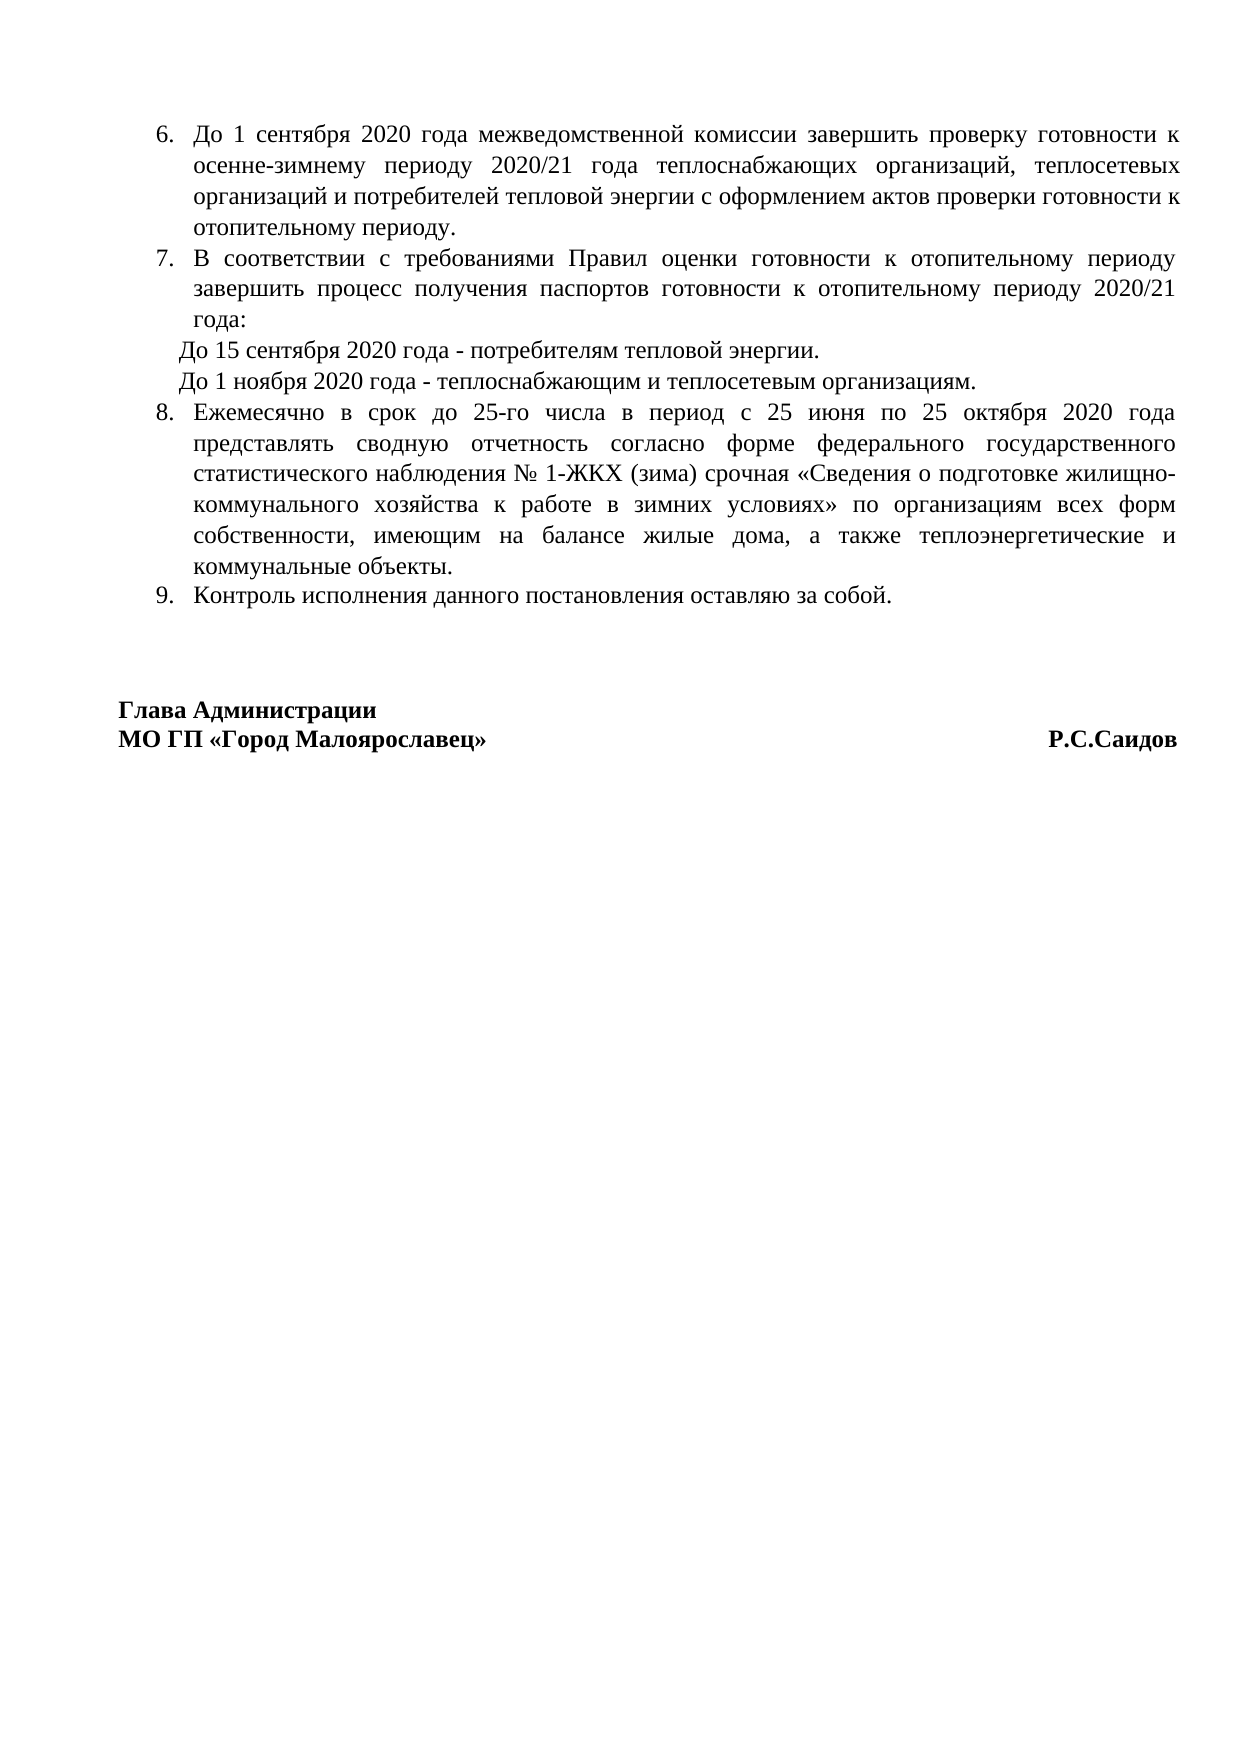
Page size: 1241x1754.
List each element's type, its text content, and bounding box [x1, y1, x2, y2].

text МО ГП «Город Малоярославец» Р.С.Саидов [118, 724, 1181, 753]
list В соответствии с требованиями Правил оценки готовности к отопительному периоду завершить процесс получения паспортов готовности к отопительному периоду 2020/21 года: [156, 241, 1177, 334]
text До 15 сентября 2020 года - потребителям тепловой энергии. [178, 334, 1181, 365]
list Ежемесячно в срок до 25-го числа в период с 25 июня по 25 октября 2020 года представлять сводную отчетность согласно форме федерального государственного статистического наблюдения № 1-ЖКХ (зима) срочная «Сведения о подготовке жилищно-коммунального хозяйства к работе в зимних условиях» по организациям всех форм собственности, имеющим на балансе жилые дома, а также теплоэнергетические и коммунальные объекты. [156, 396, 1177, 581]
list До 1 сентября 2020 года межведомственной комиссии завершить проверку готовности к осенне-зимнему периоду 2020/21 года теплоснабжающих организаций, теплосетевых организаций и потребителей тепловой энергии с оформлением актов проверки готовности к отопительному периоду. [156, 118, 1181, 241]
text Глава Администрации [118, 696, 1181, 724]
list Контроль исполнения данного постановления оставляю за собой. [156, 581, 1181, 609]
text До 1 ноября 2020 года - теплоснабжающим и теплосетевым организациям. [178, 365, 1181, 396]
